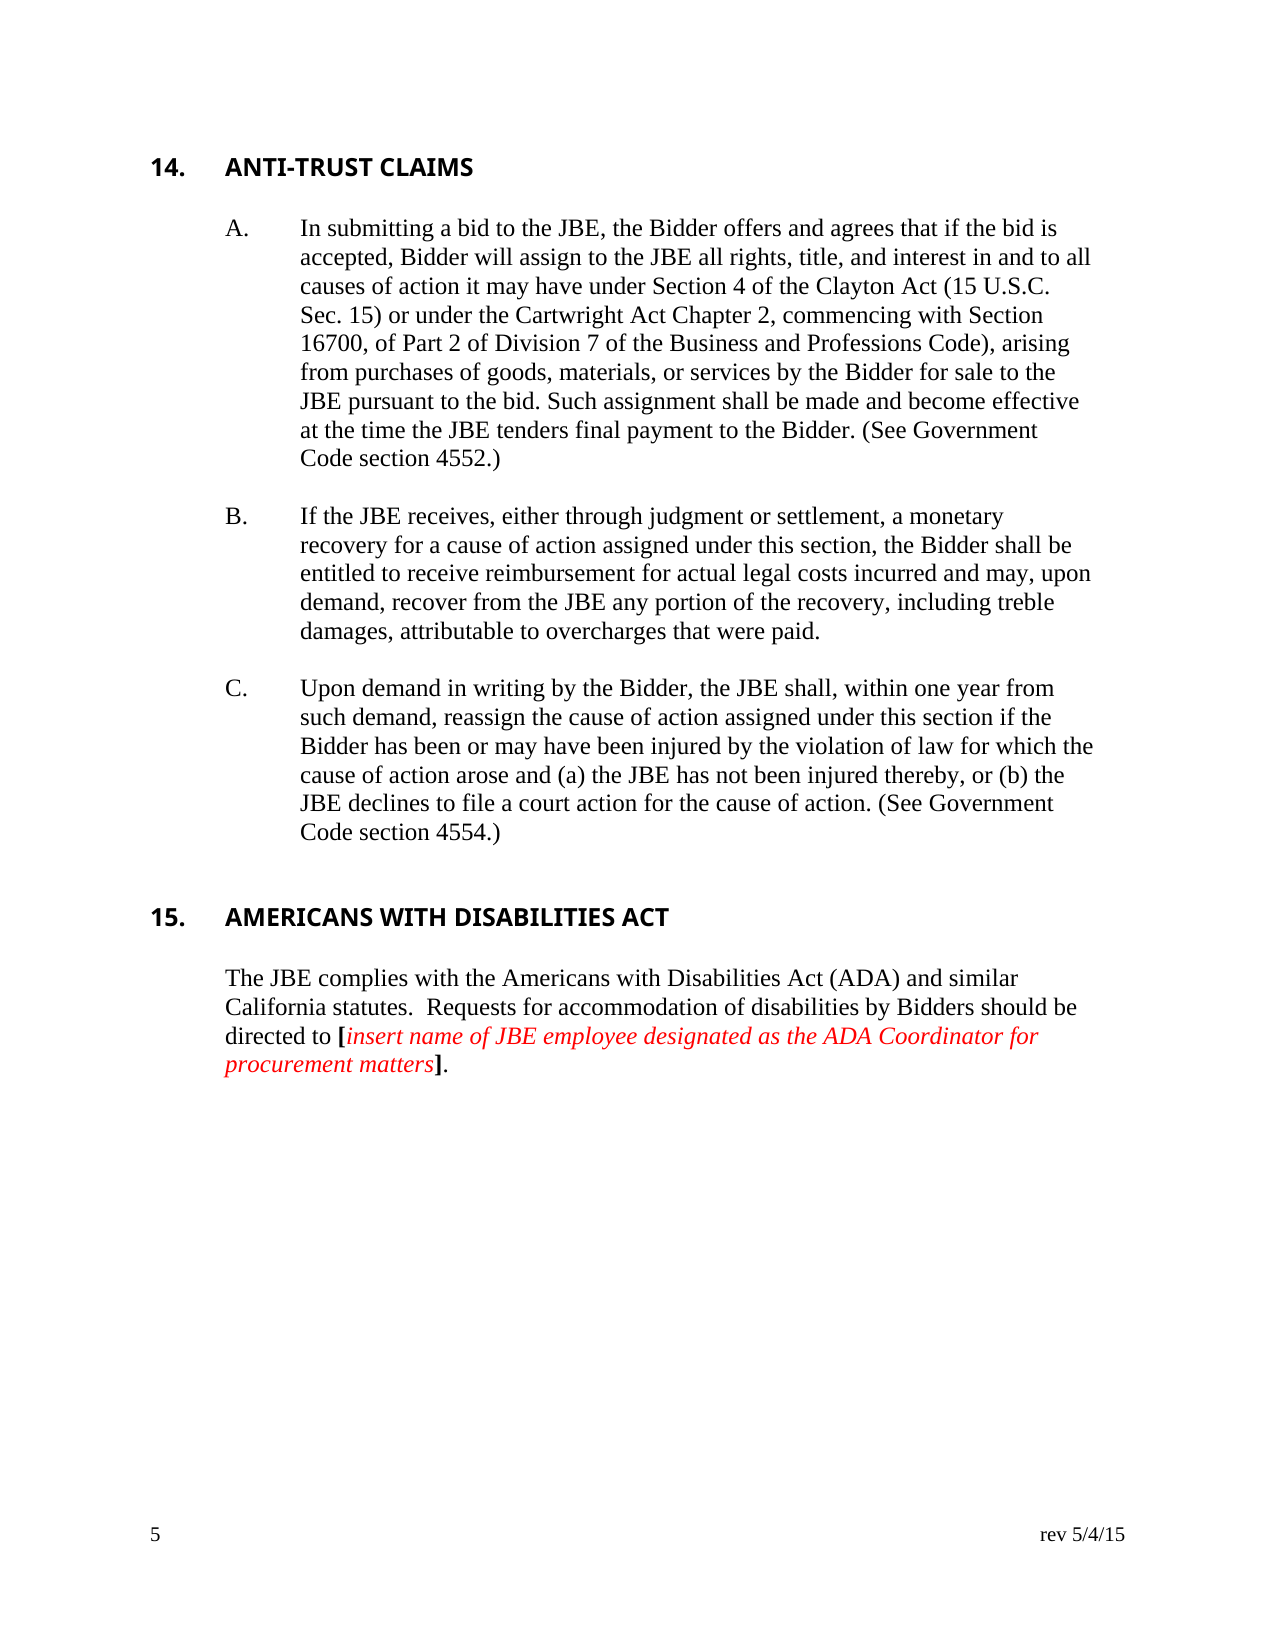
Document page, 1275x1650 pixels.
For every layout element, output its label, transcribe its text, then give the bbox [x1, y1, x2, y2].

subtitle A. In submitting a bid to the JBE, the Bidder offers and agrees that if the bid is accepted, Bidder will assign to the JBE all rights, title, and interest in and to all causes of action it may have under Section 4 of the Clayton Act (15 U.S.C. Sec. 15) or under the Cartwright Act Chapter 2, commencing with Section 16700, of Part 2 of Division 7 of the Business and Professions Code), arising from purchases of goods, materials, or services by the Bidder for sale to the JBE pursuant to the bid. Such assignment shall be made and become effective at the time the JBE tenders final payment to the Bidder. (See Government Code section 4552.) [225, 213, 1095, 472]
subtitle C. Upon demand in writing by the Bidder, the JBE shall, within one year from such demand, reassign the cause of action assigned under this section if the Bidder has been or may have been injured by the violation of law for which the cause of action arose and (a) the JBE has not been injured thereby, or (b) the JBE declines to file a court action for the cause of action. (See Government Code section 4554.) [225, 673, 1095, 846]
subtitle The JBE complies with the Americans with Disabilities Act (ADA) and similar California statutes. Requests for accommodation of disabilities by Bidders should be directed to [insert name of JBE employee designated as the ADA Coordinator for procurement matters]. [225, 963, 1095, 1078]
list AMERICANS WITH DISABILITIES ACT [150, 900, 1125, 934]
subtitle B. If the JBE receives, either through judgment or settlement, a monetary recovery for a cause of action assigned under this section, the Bidder shall be entitled to receive reimbursement for actual legal costs incurred and may, upon demand, recover from the JBE any portion of the recovery, including treble damages, attributable to overcharges that were paid. [225, 501, 1095, 645]
list anti-trust claims [150, 150, 1125, 184]
